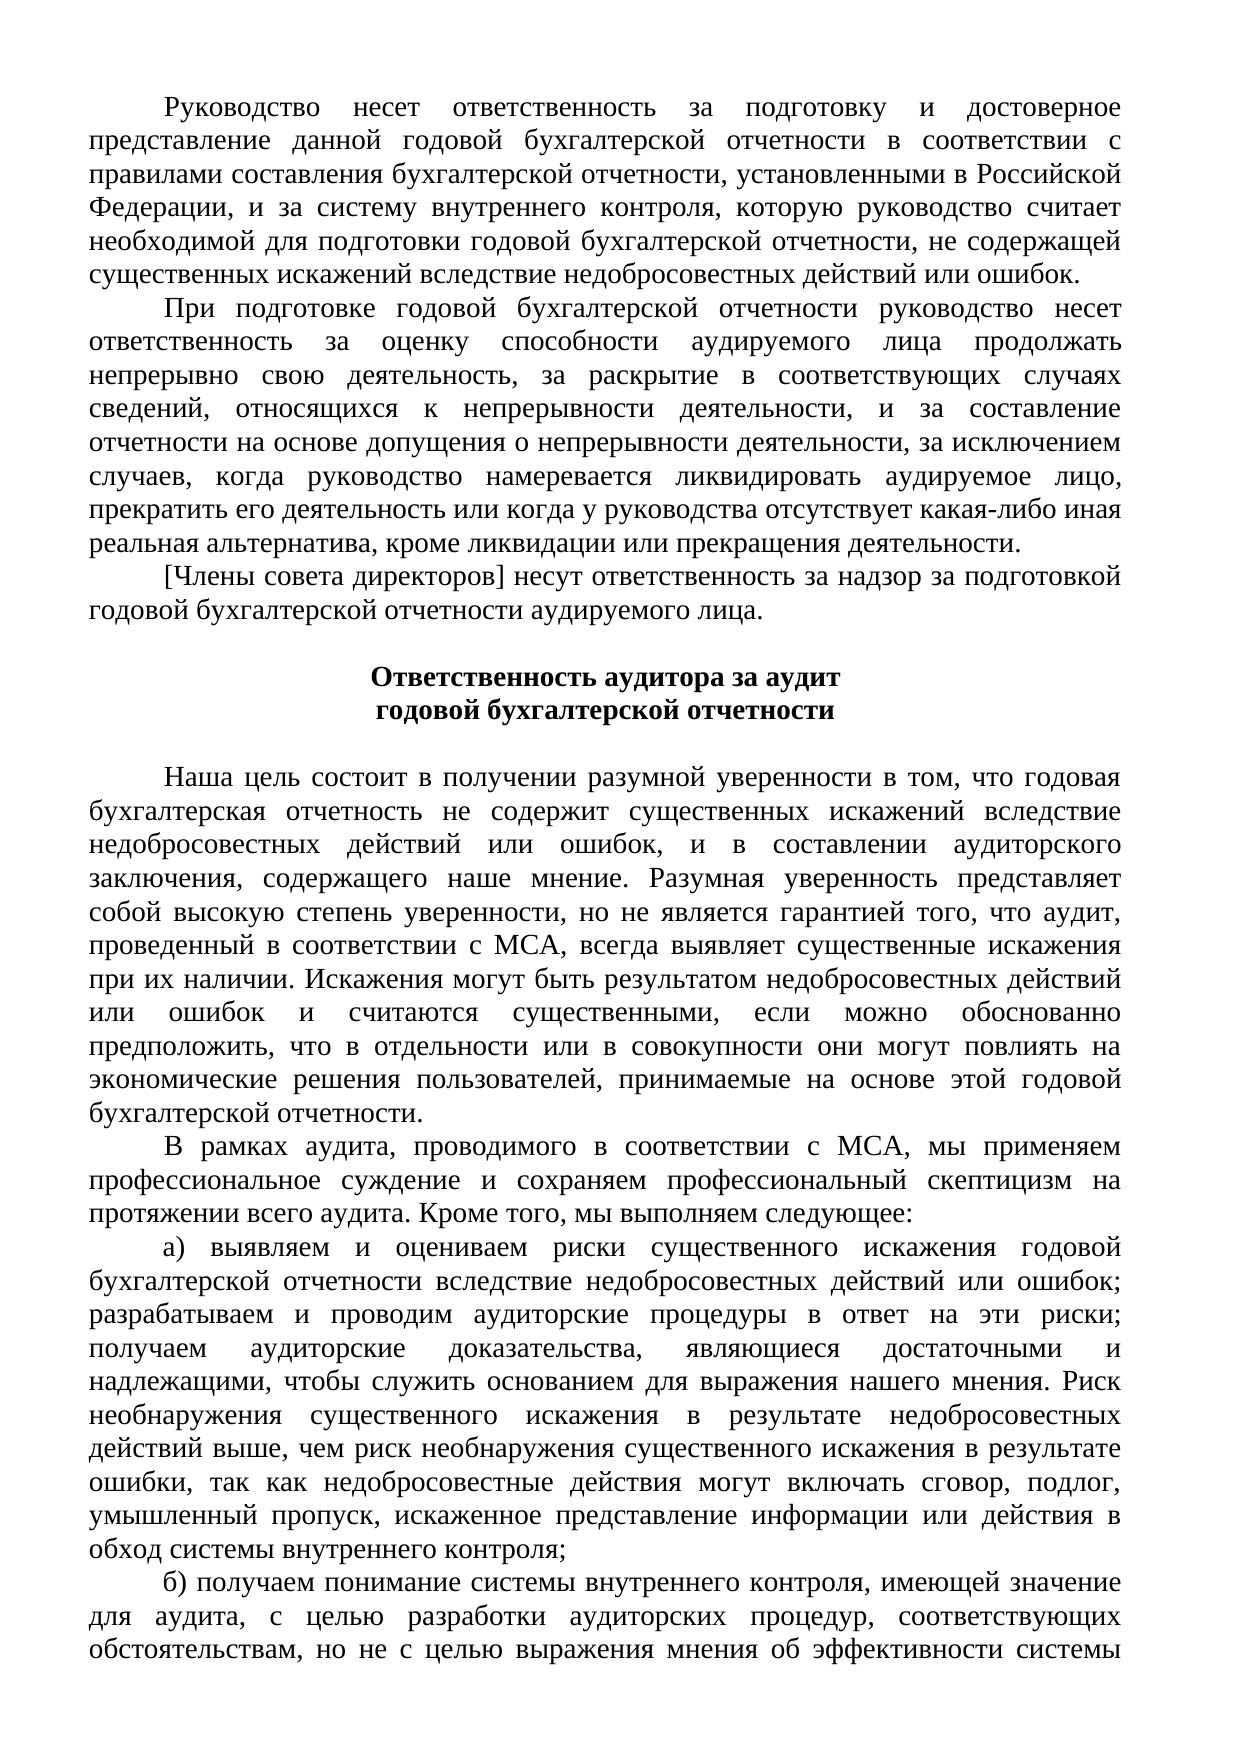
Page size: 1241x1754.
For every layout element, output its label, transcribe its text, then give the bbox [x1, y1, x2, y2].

text При подготовке годовой бухгалтерской отчетности руководство несет ответственность за оценку способности аудируемого лица продолжать непрерывно свою деятельность, за раскрытие в соответствующих случаях сведений, относящихся к непрерывности деятельности, и за составление отчетности на основе допущения о непрерывности деятельности, за исключением случаев, когда руководство намеревается ликвидировать аудируемое лицо, прекратить его деятельность или когда у руководства отсутствует какая-либо иная реальная альтернатива, кроме ликвидации или прекращения деятельности. [89, 290, 1122, 558]
text Ответственность аудитора за аудит [89, 659, 1122, 692]
text годовой бухгалтерской отчетности [89, 692, 1122, 726]
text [89, 1564, 1122, 1665]
text а) выявляем и оцениваем риски существенного искажения годовой бухгалтерской отчетности вследствие недобросовестных действий или ошибок; разрабатываем и проводим аудиторские процедуры в ответ на эти риски; получаем аудиторские доказательства, являющиеся достаточными и надлежащими, чтобы служить основанием для выражения нашего мнения. Риск необнаружения существенного искажения в результате недобросовестных действий выше, чем риск необнаружения существенного искажения в результате ошибки, так как недобросовестные действия могут включать сговор, подлог, умышленный пропуск, искаженное представление информации или действия в обход системы внутреннего контроля; [89, 1229, 1122, 1564]
text В рамках аудита, проводимого в соответствии с МСА, мы применяем профессиональное суждение и сохраняем профессиональный скептицизм на протяжении всего аудита. Кроме того, мы выполняем следующее: [89, 1128, 1122, 1229]
text Наша цель состоит в получении разумной уверенности в том, что годовая бухгалтерская отчетность не содержит существенных искажений вследствие недобросовестных действий или ошибок, и в составлении аудиторского заключения, содержащего наше мнение. Разумная уверенность представляет собой высокую степень уверенности, но не является гарантией того, что аудит, проведенный в соответствии с МСА, всегда выявляет существенные искажения при их наличии. Искажения могут быть результатом недобросовестных действий или ошибок и считаются существенными, если можно обоснованно предположить, что в отдельности или в совокупности они могут повлиять на экономические решения пользователей, принимаемые на основе этой годовой бухгалтерской отчетности. [89, 759, 1122, 1128]
text [Члены совета директоров] несут ответственность за надзор за подготовкой годовой бухгалтерской отчетности аудируемого лица. [89, 558, 1122, 625]
text Руководство несет ответственность за подготовку и достоверное представление данной годовой бухгалтерской отчетности в соответствии с правилами составления бухгалтерской отчетности, установленными в Российской Федерации, и за систему внутреннего контроля, которую руководство считает необходимой для подготовки годовой бухгалтерской отчетности, не содержащей существенных искажений вследствие недобросовестных действий или ошибок. [89, 89, 1122, 290]
